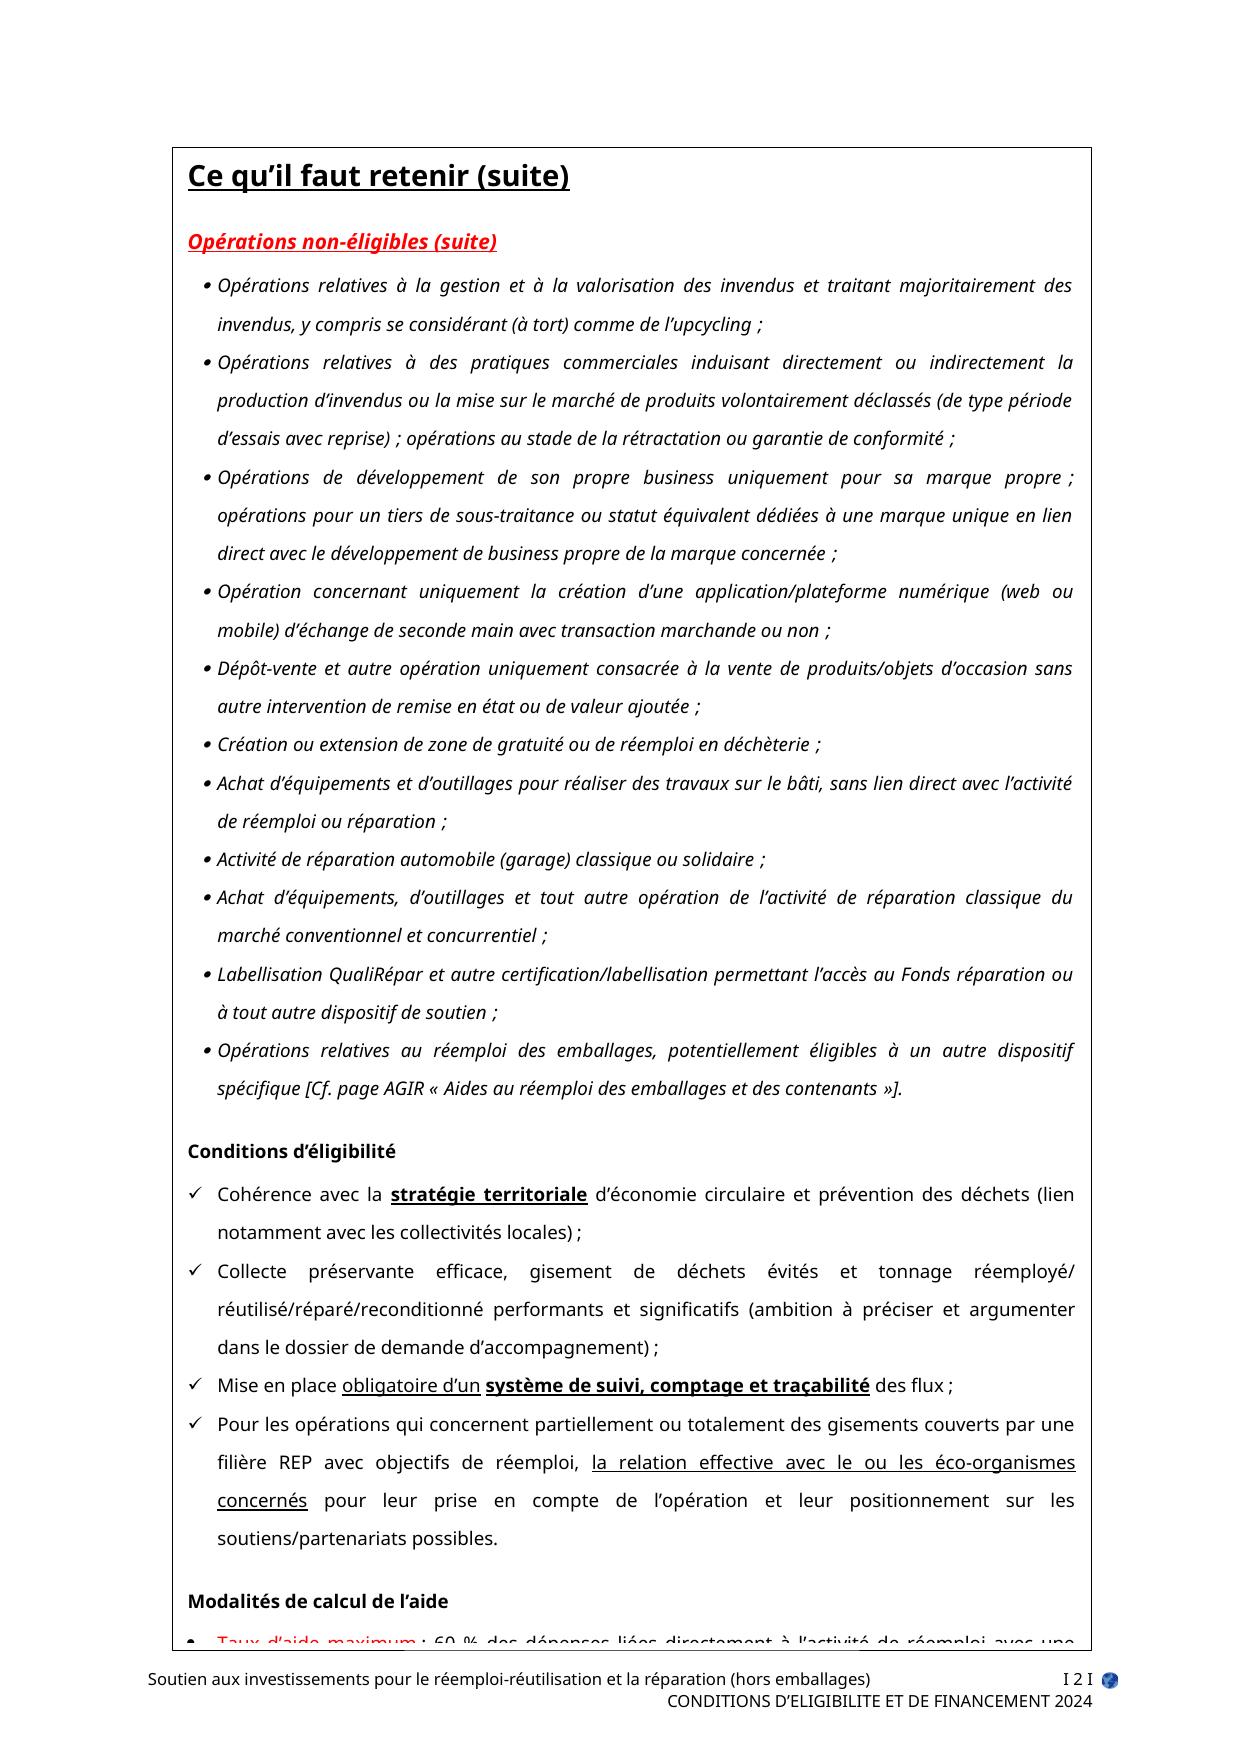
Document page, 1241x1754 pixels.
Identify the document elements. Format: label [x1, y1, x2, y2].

picture [1101, 1672, 1119, 1689]
